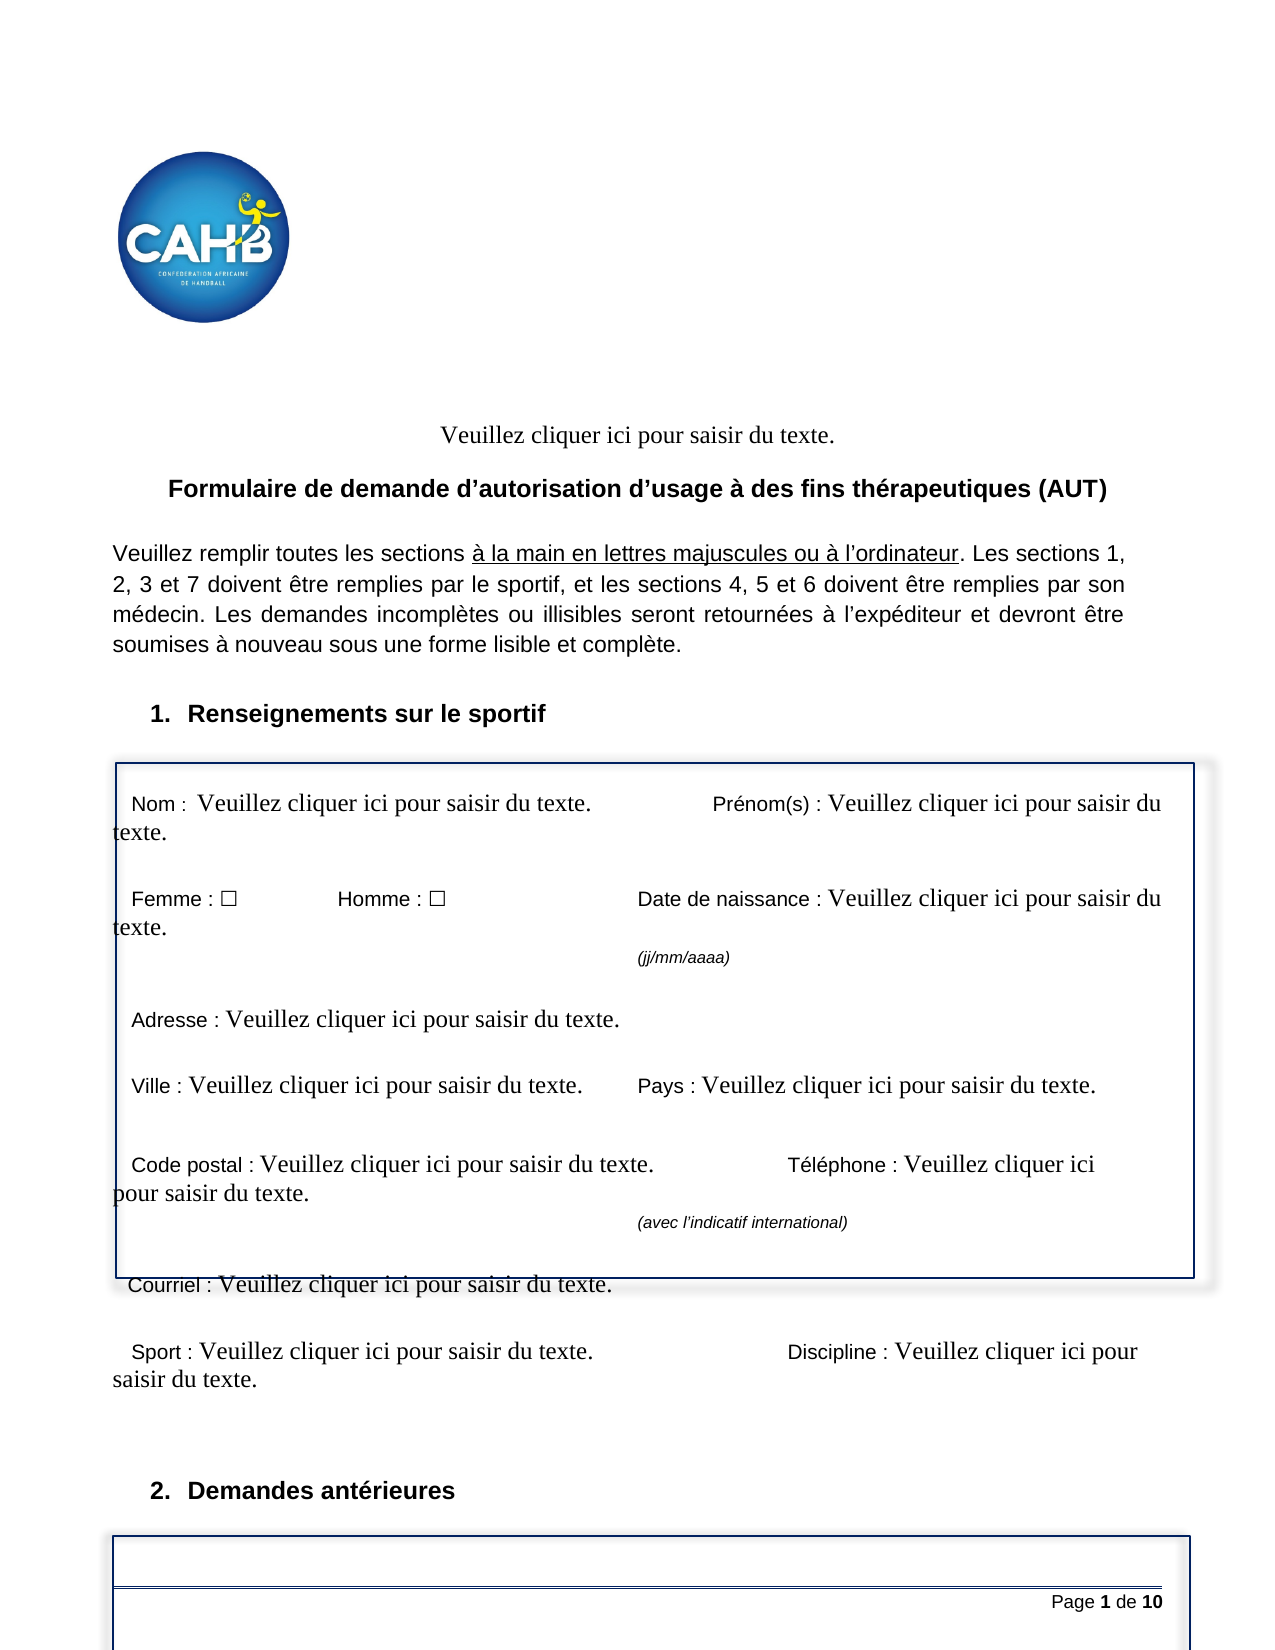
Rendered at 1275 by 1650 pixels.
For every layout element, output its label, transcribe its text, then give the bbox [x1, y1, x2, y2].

title Formulaire de demande d’autorisation d’usage à des fins thérapeutiques (AUT) [112, 474, 1162, 503]
list Renseignements sur le sportif [150, 699, 1162, 727]
text Courriel : [112, 1269, 1181, 1298]
text (avec l’indicatif international) [112, 1213, 1181, 1232]
text Nom : Prénom(s) : [112, 788, 1162, 846]
text Femme : Homme : Date de naissance : [112, 883, 1162, 941]
text Code postal : Téléphone : [112, 1149, 1144, 1207]
text (jj/mm/aaaa) [112, 947, 1162, 967]
picture [112, 150, 292, 328]
list Demandes antérieures [150, 1476, 1162, 1504]
text Veuillez remplir toutes les sections à la main en lettres majuscules ou à l’ordinateur. Les sections 1, 2, 3 et 7 doivent être remplies par le sportif, et les sections 4, 5 et 6 doivent être remplies par son médecin. Les demandes incomplètes ou illisibles seront retournées à l’expéditeur et devront être soumises à nouveau sous une forme lisible et complète. [112, 540, 1125, 657]
text Adresse : [112, 1004, 1162, 1033]
text Ville : Pays : [112, 1070, 1144, 1099]
text Sport : Discipline : [112, 1336, 1181, 1393]
